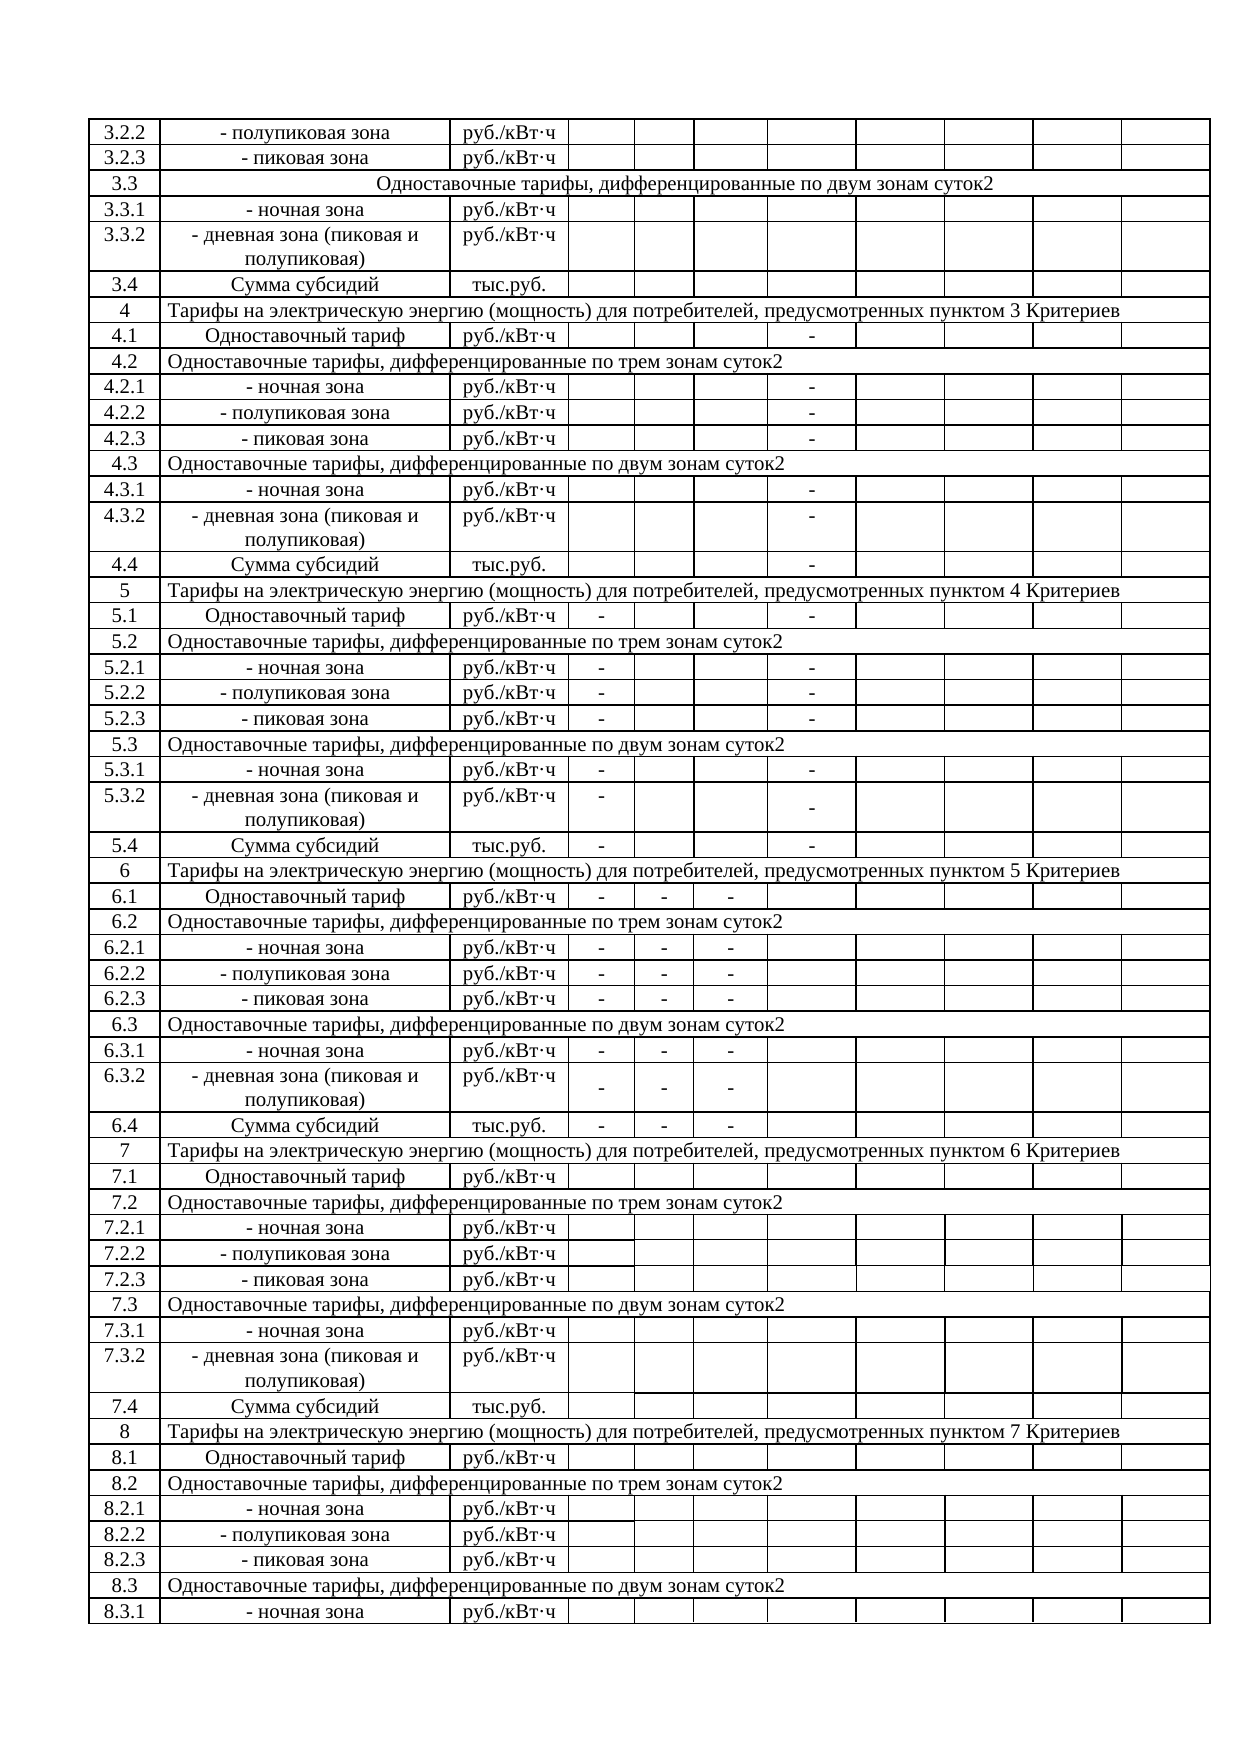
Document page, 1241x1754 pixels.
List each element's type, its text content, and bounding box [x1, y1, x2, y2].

table_cell - [768, 833, 855, 857]
table_cell [857, 1521, 944, 1546]
table_cell Тарифы на электрическую энергию (мощность) для потребителей, предусмотренных пунктом 3 Критериев [161, 298, 1209, 322]
table_cell [1123, 1318, 1209, 1342]
table_cell [1122, 1266, 1210, 1291]
table_cell 4.3.2 [90, 503, 159, 551]
table_cell [768, 1038, 855, 1062]
table_cell 3.3 [90, 171, 159, 195]
table_cell [768, 935, 855, 959]
table_cell - полупиковая зона [161, 120, 449, 144]
table_cell - пиковая зона [161, 1547, 449, 1571]
table_cell Тарифы на электрическую энергию (мощность) для потребителей, предусмотренных пунктом 6 Критериев [161, 1138, 1209, 1162]
table_cell Одноставочный тариф [161, 1445, 449, 1469]
table_cell Одноставочный тариф [161, 1164, 449, 1188]
table_cell руб./кВт·ч [451, 1063, 568, 1111]
table_cell - [635, 1113, 693, 1137]
table_cell [1122, 400, 1209, 424]
table_cell [695, 120, 767, 144]
table_cell [1034, 935, 1121, 959]
table_cell [1122, 120, 1209, 144]
table_cell руб./кВт·ч [451, 1038, 568, 1062]
table_cell 8.3 [90, 1573, 159, 1597]
table_cell Одноставочные тарифы, дифференцированные по трем зонам суток2 [161, 349, 1209, 373]
table_cell - [569, 757, 634, 781]
table_cell 7.2.3 [90, 1267, 159, 1291]
table_cell - ночная зона [161, 1215, 449, 1239]
table_cell руб./кВт·ч [451, 1547, 568, 1571]
table_cell [945, 426, 1032, 450]
table_cell [945, 477, 1032, 501]
table_cell - ночная зона [161, 477, 449, 501]
table_cell 7.2 [90, 1190, 159, 1214]
table_cell [857, 706, 944, 730]
table_cell [635, 145, 693, 169]
table_cell [1122, 833, 1209, 857]
table_cell - [694, 986, 767, 1010]
table_cell руб./кВт·ч [451, 1522, 568, 1546]
table_cell - ночная зона [161, 197, 449, 221]
table_cell [635, 1445, 693, 1469]
table_cell 6.3 [90, 1012, 159, 1036]
table_cell - ночная зона [161, 1599, 449, 1623]
table_cell [635, 272, 693, 296]
table_cell [569, 1318, 634, 1342]
table_cell [768, 1063, 855, 1111]
table_cell - пиковая зона [161, 145, 449, 169]
table_cell [635, 1394, 693, 1418]
table_cell 4.2.2 [90, 400, 159, 424]
table_cell [768, 1164, 855, 1188]
table_cell [857, 323, 944, 347]
table_cell [1122, 375, 1209, 398]
table_cell [1122, 1164, 1209, 1188]
table_cell [857, 145, 944, 169]
table_cell [768, 1113, 855, 1137]
table_cell [945, 1063, 1032, 1111]
table_cell [1034, 222, 1121, 270]
table_cell - [768, 680, 855, 704]
table_cell [1034, 552, 1121, 576]
table_cell [768, 145, 855, 169]
table_cell [635, 603, 693, 627]
table_cell [768, 1445, 855, 1469]
table_cell [857, 680, 944, 704]
table_cell Сумма субсидий [161, 552, 449, 576]
table_cell 6.1 [90, 884, 159, 908]
table_cell [569, 1164, 634, 1188]
table_cell [857, 783, 944, 831]
table_cell - пиковая зона [161, 1267, 449, 1291]
table_cell - [569, 884, 634, 908]
table_cell - пиковая зона [161, 706, 449, 730]
table_cell 5.4 [90, 833, 159, 857]
table_cell руб./кВт·ч [451, 1318, 568, 1342]
table_cell [1122, 145, 1209, 169]
table_cell [1034, 655, 1121, 679]
table_cell [1034, 1547, 1121, 1571]
table_cell - [569, 680, 634, 704]
table_cell [635, 1240, 693, 1265]
table_cell [1034, 1038, 1121, 1062]
table_cell [856, 1599, 944, 1623]
table_cell руб./кВт·ч [451, 426, 568, 450]
table_cell [768, 1318, 855, 1342]
table_cell [635, 1318, 693, 1342]
table_cell [569, 1393, 634, 1418]
table_cell 6.2.2 [90, 961, 159, 985]
table_cell 7.1 [90, 1164, 159, 1188]
table_cell [635, 1266, 693, 1291]
table_cell Одноставочные тарифы, дифференцированные по двум зонам суток2 [161, 732, 1209, 756]
table_cell 4.2.3 [90, 426, 159, 450]
table_cell [1122, 706, 1209, 730]
table_cell 7.2.2 [90, 1241, 159, 1265]
table_cell - [768, 400, 855, 424]
table_cell [569, 1267, 634, 1291]
table_cell [857, 272, 944, 296]
table_cell [635, 222, 693, 270]
table_cell 5.3.1 [90, 757, 159, 781]
table_cell - ночная зона [161, 655, 449, 679]
table_cell [694, 1266, 767, 1291]
table_cell [857, 884, 944, 908]
table_cell - [768, 323, 855, 347]
table_cell [635, 1521, 693, 1546]
table_cell - пиковая зона [161, 986, 449, 1010]
table_cell Одноставочный тариф [161, 884, 449, 908]
table_cell Тарифы на электрическую энергию (мощность) для потребителей, предусмотренных пунктом 7 Критериев [161, 1419, 1209, 1443]
table_cell [857, 1215, 944, 1239]
table_cell [635, 757, 693, 781]
table_cell [945, 884, 1032, 908]
table_cell [857, 552, 944, 576]
table_cell [768, 222, 855, 270]
table_cell Одноставочный тариф [161, 603, 449, 627]
table_cell 6.2.3 [90, 986, 159, 1010]
table_cell 3.3.1 [90, 197, 159, 221]
table_cell 8.1 [90, 1445, 159, 1469]
table_cell [857, 1164, 944, 1188]
table_cell - [768, 757, 855, 781]
table_cell [857, 1240, 944, 1265]
table_cell [768, 272, 855, 296]
table_cell [946, 1240, 1032, 1265]
table_cell - [635, 1038, 693, 1062]
table_cell [857, 986, 944, 1010]
table_cell [635, 706, 693, 730]
table_cell [1034, 961, 1121, 985]
table_cell - [569, 961, 634, 985]
table_cell 6.4 [90, 1113, 159, 1137]
table_cell [694, 1521, 767, 1546]
table_cell [1123, 1343, 1209, 1392]
table_cell [1034, 120, 1121, 144]
table_cell [946, 1215, 1032, 1239]
table_cell - ночная зона [161, 1318, 449, 1342]
table_cell [1034, 1445, 1121, 1469]
table_cell [1122, 603, 1209, 627]
table_cell [695, 145, 767, 169]
table_cell - ночная зона [161, 1496, 449, 1520]
table_cell - [768, 503, 855, 551]
table_cell [694, 1318, 767, 1342]
table_cell - дневная зона (пиковая и полупиковая) [161, 1063, 449, 1111]
table_cell Сумма субсидий [161, 272, 449, 296]
table_cell Одноставочные тарифы, дифференцированные по двум зонам суток2 [161, 171, 1209, 195]
table_cell [1034, 706, 1121, 730]
table_cell [569, 1241, 634, 1265]
table_cell - полупиковая зона [161, 400, 449, 424]
table_cell [694, 1547, 767, 1571]
table_cell [945, 986, 1032, 1010]
table_cell [695, 552, 767, 576]
table_cell [695, 400, 767, 424]
table_cell [635, 655, 693, 679]
table_cell руб./кВт·ч [451, 145, 568, 169]
table_cell 6 [90, 858, 159, 882]
table_cell [569, 222, 634, 270]
table_cell Сумма субсидий [161, 833, 449, 857]
table_cell 3.4 [90, 272, 159, 296]
table_cell [946, 1547, 1032, 1571]
table_cell [695, 655, 767, 679]
table_cell [945, 1038, 1032, 1062]
table_cell руб./кВт·ч [451, 986, 568, 1010]
table_cell [1122, 222, 1209, 270]
table_cell [695, 323, 767, 347]
table_cell - [635, 1063, 693, 1111]
table_cell руб./кВт·ч [451, 1343, 568, 1392]
table_cell [945, 833, 1032, 857]
table_cell [635, 680, 693, 704]
table_cell [1122, 197, 1209, 221]
table_cell [569, 426, 634, 450]
table_cell 8 [90, 1419, 159, 1443]
table_cell [1034, 1113, 1121, 1137]
table_cell 5.3 [90, 732, 159, 756]
table_cell [1122, 783, 1209, 831]
table_cell - ночная зона [161, 1038, 449, 1062]
table_cell [695, 272, 767, 296]
table_cell [857, 1038, 944, 1062]
table_cell [569, 400, 634, 424]
table_cell 6.2.1 [90, 935, 159, 959]
table_cell [1122, 552, 1209, 576]
table_cell 4.3 [90, 451, 159, 475]
table_cell руб./кВт·ч [451, 1215, 568, 1239]
table_cell 7 [90, 1138, 159, 1162]
table_cell [1034, 680, 1121, 704]
table_cell 7.3.2 [90, 1343, 159, 1392]
table_cell Одноставочный тариф [161, 323, 449, 347]
table_cell [857, 197, 944, 221]
table_cell [695, 222, 767, 270]
table_cell [694, 1599, 767, 1623]
table_cell тыс.руб. [451, 1113, 568, 1137]
table_cell [1034, 1215, 1121, 1239]
table_cell [1122, 503, 1209, 551]
table_cell [569, 197, 634, 221]
table_cell [569, 1522, 634, 1546]
table_cell - полупиковая зона [161, 961, 449, 985]
table_cell 7.2.1 [90, 1215, 159, 1239]
table_cell [1122, 1113, 1209, 1137]
table_cell руб./кВт·ч [451, 400, 568, 424]
table_cell [1034, 986, 1121, 1010]
table_cell - [635, 986, 693, 1010]
table_cell [857, 1318, 944, 1342]
table_cell [1122, 1063, 1209, 1111]
table_cell [1034, 603, 1121, 627]
table_cell [569, 1445, 634, 1469]
table_cell [695, 706, 767, 730]
table_cell [1123, 1240, 1209, 1265]
table_cell [1123, 1547, 1209, 1571]
table_cell 6.3.2 [90, 1063, 159, 1111]
table_cell [1122, 272, 1209, 296]
table_cell - [569, 986, 634, 1010]
table_cell [945, 120, 1032, 144]
table_cell [768, 1266, 856, 1291]
table_cell 4.1 [90, 323, 159, 347]
table_cell 8.2.3 [90, 1547, 159, 1571]
table_cell [1123, 1215, 1209, 1239]
table_cell [1123, 1521, 1209, 1546]
table_cell [946, 1318, 1032, 1342]
table_cell [945, 1445, 1032, 1469]
table_cell [1034, 272, 1121, 296]
table_cell 4.2.1 [90, 375, 159, 398]
table_cell [1034, 757, 1121, 781]
table_cell [1034, 1318, 1121, 1342]
table_cell [945, 1599, 1033, 1623]
table_cell руб./кВт·ч [451, 1599, 568, 1623]
table_cell - дневная зона (пиковая и полупиковая) [161, 783, 449, 831]
table_cell [768, 1215, 855, 1239]
table_cell [635, 1343, 693, 1392]
table_cell тыс.руб. [451, 552, 568, 576]
table_cell - [569, 783, 634, 831]
table_cell [857, 1547, 944, 1571]
table_cell [945, 1266, 1033, 1291]
table_cell [694, 1164, 767, 1188]
table_cell руб./кВт·ч [451, 961, 568, 985]
table_cell 5.2.3 [90, 706, 159, 730]
table_cell [1122, 986, 1209, 1010]
table_cell - [768, 477, 855, 501]
table_cell [569, 1599, 634, 1623]
table_cell - [569, 1038, 634, 1062]
table_cell [569, 1343, 634, 1392]
table_cell [1034, 833, 1121, 857]
table_cell руб./кВт·ч [451, 477, 568, 501]
table_cell 4.2 [90, 349, 159, 373]
table_cell - [694, 1113, 767, 1137]
table_cell [695, 833, 767, 857]
table_cell [635, 323, 693, 347]
table_cell [946, 1496, 1032, 1520]
table_cell руб./кВт·ч [451, 935, 568, 959]
table_cell [635, 375, 693, 398]
table_cell 5.2 [90, 629, 159, 653]
table_cell тыс.руб. [451, 833, 568, 857]
table_cell - [635, 884, 693, 908]
table_cell руб./кВт·ч [451, 706, 568, 730]
table_cell 4 [90, 298, 159, 322]
table_cell [635, 197, 693, 221]
table_cell [1122, 884, 1209, 908]
table_cell руб./кВт·ч [451, 783, 568, 831]
table_cell [1034, 503, 1121, 551]
table_cell руб./кВт·ч [451, 120, 568, 144]
table_cell [1034, 145, 1121, 169]
table_cell [695, 477, 767, 501]
table_cell - [768, 603, 855, 627]
table_cell [857, 1394, 944, 1418]
table_cell [945, 222, 1032, 270]
table_cell [1034, 375, 1121, 398]
table_cell [945, 1394, 1032, 1418]
table_cell 6.2 [90, 910, 159, 933]
table_cell [945, 655, 1032, 679]
table_cell руб./кВт·ч [451, 884, 568, 908]
table_cell [768, 961, 855, 985]
table_cell - полупиковая зона [161, 1522, 449, 1546]
table_cell [1122, 1445, 1209, 1469]
table_cell - [569, 706, 634, 730]
table_cell [1034, 1343, 1121, 1392]
table_cell 7.3 [90, 1292, 159, 1316]
table_cell Одноставочные тарифы, дифференцированные по двум зонам суток2 [161, 1012, 1209, 1036]
table_cell [635, 426, 693, 450]
table_cell - ночная зона [161, 757, 449, 781]
table_cell [635, 1547, 693, 1571]
table_cell Одноставочные тарифы, дифференцированные по двум зонам суток2 [161, 451, 1209, 475]
table_cell [635, 1215, 693, 1239]
table_cell - ночная зона [161, 935, 449, 959]
table_cell - [635, 961, 693, 985]
table_cell [945, 603, 1032, 627]
table_cell [768, 986, 855, 1010]
table_cell руб./кВт·ч [451, 655, 568, 679]
table_cell руб./кВт·ч [451, 323, 568, 347]
table_cell [768, 1496, 855, 1520]
table_cell руб./кВт·ч [451, 1267, 568, 1291]
table_cell [1122, 1599, 1209, 1623]
table_cell [1123, 1496, 1209, 1520]
table_cell [694, 1343, 767, 1392]
table_cell 7.3.1 [90, 1318, 159, 1342]
table_cell [635, 783, 693, 831]
table_cell [1122, 1038, 1209, 1062]
table_cell 5.3.2 [90, 783, 159, 831]
table_cell [857, 400, 944, 424]
table_cell [694, 1240, 767, 1265]
table_cell [635, 1496, 693, 1520]
table_cell 8.2 [90, 1471, 159, 1494]
table_cell 3.2.3 [90, 145, 159, 169]
table_cell [635, 833, 693, 857]
table_cell [569, 552, 634, 576]
table_cell Одноставочные тарифы, дифференцированные по трем зонам суток2 [161, 910, 1209, 933]
table_cell руб./кВт·ч [451, 503, 568, 551]
table_cell руб./кВт·ч [451, 1496, 568, 1520]
table_cell [569, 1496, 634, 1520]
table_cell 4.3.1 [90, 477, 159, 501]
table_cell [945, 197, 1032, 221]
table_cell [694, 1445, 767, 1469]
table_cell [694, 1215, 767, 1239]
table_cell [569, 477, 634, 501]
table_cell [635, 400, 693, 424]
table_cell [1122, 680, 1209, 704]
table_cell тыс.руб. [451, 1393, 568, 1418]
table_cell [1034, 1164, 1121, 1188]
table_cell - [768, 552, 855, 576]
table_cell [569, 375, 634, 398]
table_cell [635, 120, 693, 144]
table_cell [945, 272, 1032, 296]
table_cell - [569, 655, 634, 679]
table_cell - [694, 935, 767, 959]
table_cell 5.2.1 [90, 655, 159, 679]
table_cell [1033, 1599, 1122, 1623]
table_cell [1034, 400, 1121, 424]
table_cell Одноставочные тарифы, дифференцированные по трем зонам суток2 [161, 1190, 1209, 1214]
table_cell [1122, 426, 1209, 450]
table_cell Одноставочные тарифы, дифференцированные по двум зонам суток2 [161, 1573, 1209, 1597]
table_cell Одноставочные тарифы, дифференцированные по трем зонам суток2 [161, 629, 1209, 653]
table_cell [635, 1599, 694, 1623]
table_cell - полупиковая зона [161, 1241, 449, 1265]
table_cell [857, 426, 944, 450]
table_cell [945, 145, 1032, 169]
table_cell [569, 145, 634, 169]
table_cell [857, 935, 944, 959]
table_cell - дневная зона (пиковая и полупиковая) [161, 503, 449, 551]
table_cell [857, 375, 944, 398]
table_cell - [768, 706, 855, 730]
table_cell руб./кВт·ч [451, 1445, 568, 1469]
table_cell [857, 757, 944, 781]
table_cell руб./кВт·ч [451, 375, 568, 398]
table_cell [857, 1343, 944, 1392]
table_cell [945, 961, 1032, 985]
table_cell 3.3.2 [90, 222, 159, 270]
table_cell [945, 1113, 1032, 1137]
table_cell [945, 503, 1032, 551]
table_cell [857, 222, 944, 270]
table_cell [768, 1547, 855, 1571]
table_cell Сумма субсидий [161, 1393, 449, 1418]
table_cell - [569, 1113, 634, 1137]
table_cell Одноставочные тарифы, дифференцированные по трем зонам суток2 [161, 1471, 1209, 1494]
table_cell - ночная зона [161, 375, 449, 398]
table_cell 8.2.1 [90, 1496, 159, 1520]
table_cell руб./кВт·ч [451, 1164, 568, 1188]
table_cell 3.2.2 [90, 120, 159, 144]
table_cell [635, 477, 693, 501]
table_cell [1034, 323, 1121, 347]
table_cell 5.1 [90, 603, 159, 627]
table_cell [945, 757, 1032, 781]
table_cell [695, 757, 767, 781]
table_cell [945, 552, 1032, 576]
table_cell [695, 603, 767, 627]
table_cell [768, 1240, 855, 1265]
table_cell [945, 1164, 1032, 1188]
table_cell [1034, 1063, 1121, 1111]
table_cell [945, 935, 1032, 959]
table_cell - [694, 1063, 767, 1111]
table_cell [945, 400, 1032, 424]
table_cell - дневная зона (пиковая и полупиковая) [161, 222, 449, 270]
table_cell руб./кВт·ч [451, 197, 568, 221]
table_cell [768, 884, 855, 908]
table_cell - [768, 426, 855, 450]
table_cell Тарифы на электрическую энергию (мощность) для потребителей, предусмотренных пунктом 5 Критериев [161, 858, 1209, 882]
table_cell - [768, 783, 855, 831]
table_cell руб./кВт·ч [451, 757, 568, 781]
table_cell - [694, 1038, 767, 1062]
table_cell [857, 833, 944, 857]
table_cell [569, 1215, 634, 1239]
table_cell [768, 1599, 856, 1623]
table_cell [857, 503, 944, 551]
table_cell [945, 783, 1032, 831]
table_cell [768, 1343, 855, 1392]
table_cell [569, 120, 634, 144]
table_cell [945, 375, 1032, 398]
table_cell [695, 375, 767, 398]
table_cell [1034, 426, 1121, 450]
table_cell - дневная зона (пиковая и полупиковая) [161, 1343, 449, 1392]
table_cell - пиковая зона [161, 426, 449, 450]
table_cell [945, 680, 1032, 704]
table_cell [857, 477, 944, 501]
table_cell тыс.руб. [451, 272, 568, 296]
table_cell [695, 426, 767, 450]
table_cell руб./кВт·ч [451, 1241, 568, 1265]
table_cell 6.3.1 [90, 1038, 159, 1062]
table_cell [1122, 961, 1209, 985]
table_cell [635, 1164, 693, 1188]
table_cell [857, 1445, 944, 1469]
table_cell [1122, 477, 1209, 501]
table_cell [694, 1496, 767, 1520]
table_cell [857, 1063, 944, 1111]
table_cell Сумма субсидий [161, 1113, 449, 1137]
table_cell 4.4 [90, 552, 159, 576]
table_cell [1034, 1394, 1121, 1418]
table_cell [1034, 1240, 1121, 1265]
table_cell [945, 323, 1032, 347]
table_cell [768, 197, 855, 221]
table_cell [1122, 655, 1209, 679]
table_cell - [635, 935, 693, 959]
table_cell [768, 1521, 855, 1546]
table_cell - полупиковая зона [161, 680, 449, 704]
table_cell 8.3.1 [90, 1599, 159, 1623]
table_cell - [569, 1063, 634, 1111]
table_cell [695, 197, 767, 221]
table_cell [857, 1496, 944, 1520]
table_cell 8.2.2 [90, 1522, 159, 1546]
table_cell [768, 1394, 855, 1418]
table_cell руб./кВт·ч [451, 603, 568, 627]
table_cell [1122, 757, 1209, 781]
table_cell [569, 323, 634, 347]
table_cell [1122, 323, 1209, 347]
table_cell [768, 120, 855, 144]
table_cell [946, 1343, 1032, 1392]
table_cell [945, 706, 1032, 730]
table_cell [857, 120, 944, 144]
table_cell - [768, 655, 855, 679]
table_cell [1034, 477, 1121, 501]
table_cell [1034, 1496, 1121, 1520]
table_cell - [768, 375, 855, 398]
table_cell [695, 680, 767, 704]
table_cell [1122, 1394, 1209, 1418]
table_cell 5 [90, 578, 159, 602]
table_cell [1034, 1521, 1121, 1546]
table_cell [857, 655, 944, 679]
table_cell [1122, 935, 1209, 959]
table_cell [857, 603, 944, 627]
table_cell - [694, 961, 767, 985]
table_cell - [569, 603, 634, 627]
table_cell [1034, 197, 1121, 221]
table_cell - [694, 884, 767, 908]
table_cell - [569, 935, 634, 959]
table_cell Одноставочные тарифы, дифференцированные по двум зонам суток2 [161, 1292, 1209, 1316]
table_cell руб./кВт·ч [451, 222, 568, 270]
table_cell [946, 1521, 1032, 1546]
table_cell [1034, 884, 1121, 908]
table_cell [857, 1266, 944, 1291]
table_cell 7.4 [90, 1393, 159, 1418]
table_cell [695, 503, 767, 551]
table_cell [694, 1394, 767, 1418]
table_cell [857, 961, 944, 985]
table_cell - [569, 833, 634, 857]
table_cell руб./кВт·ч [451, 680, 568, 704]
table_cell [695, 783, 767, 831]
table_cell [569, 1547, 634, 1571]
table_cell [857, 1113, 944, 1137]
table_cell [569, 503, 634, 551]
table_cell [569, 272, 634, 296]
table_cell [1034, 783, 1121, 831]
table_cell Тарифы на электрическую энергию (мощность) для потребителей, предусмотренных пунктом 4 Критериев [161, 578, 1209, 602]
table_cell [635, 552, 693, 576]
table_cell [635, 503, 693, 551]
table_cell 5.2.2 [90, 680, 159, 704]
table_cell [1034, 1266, 1121, 1291]
